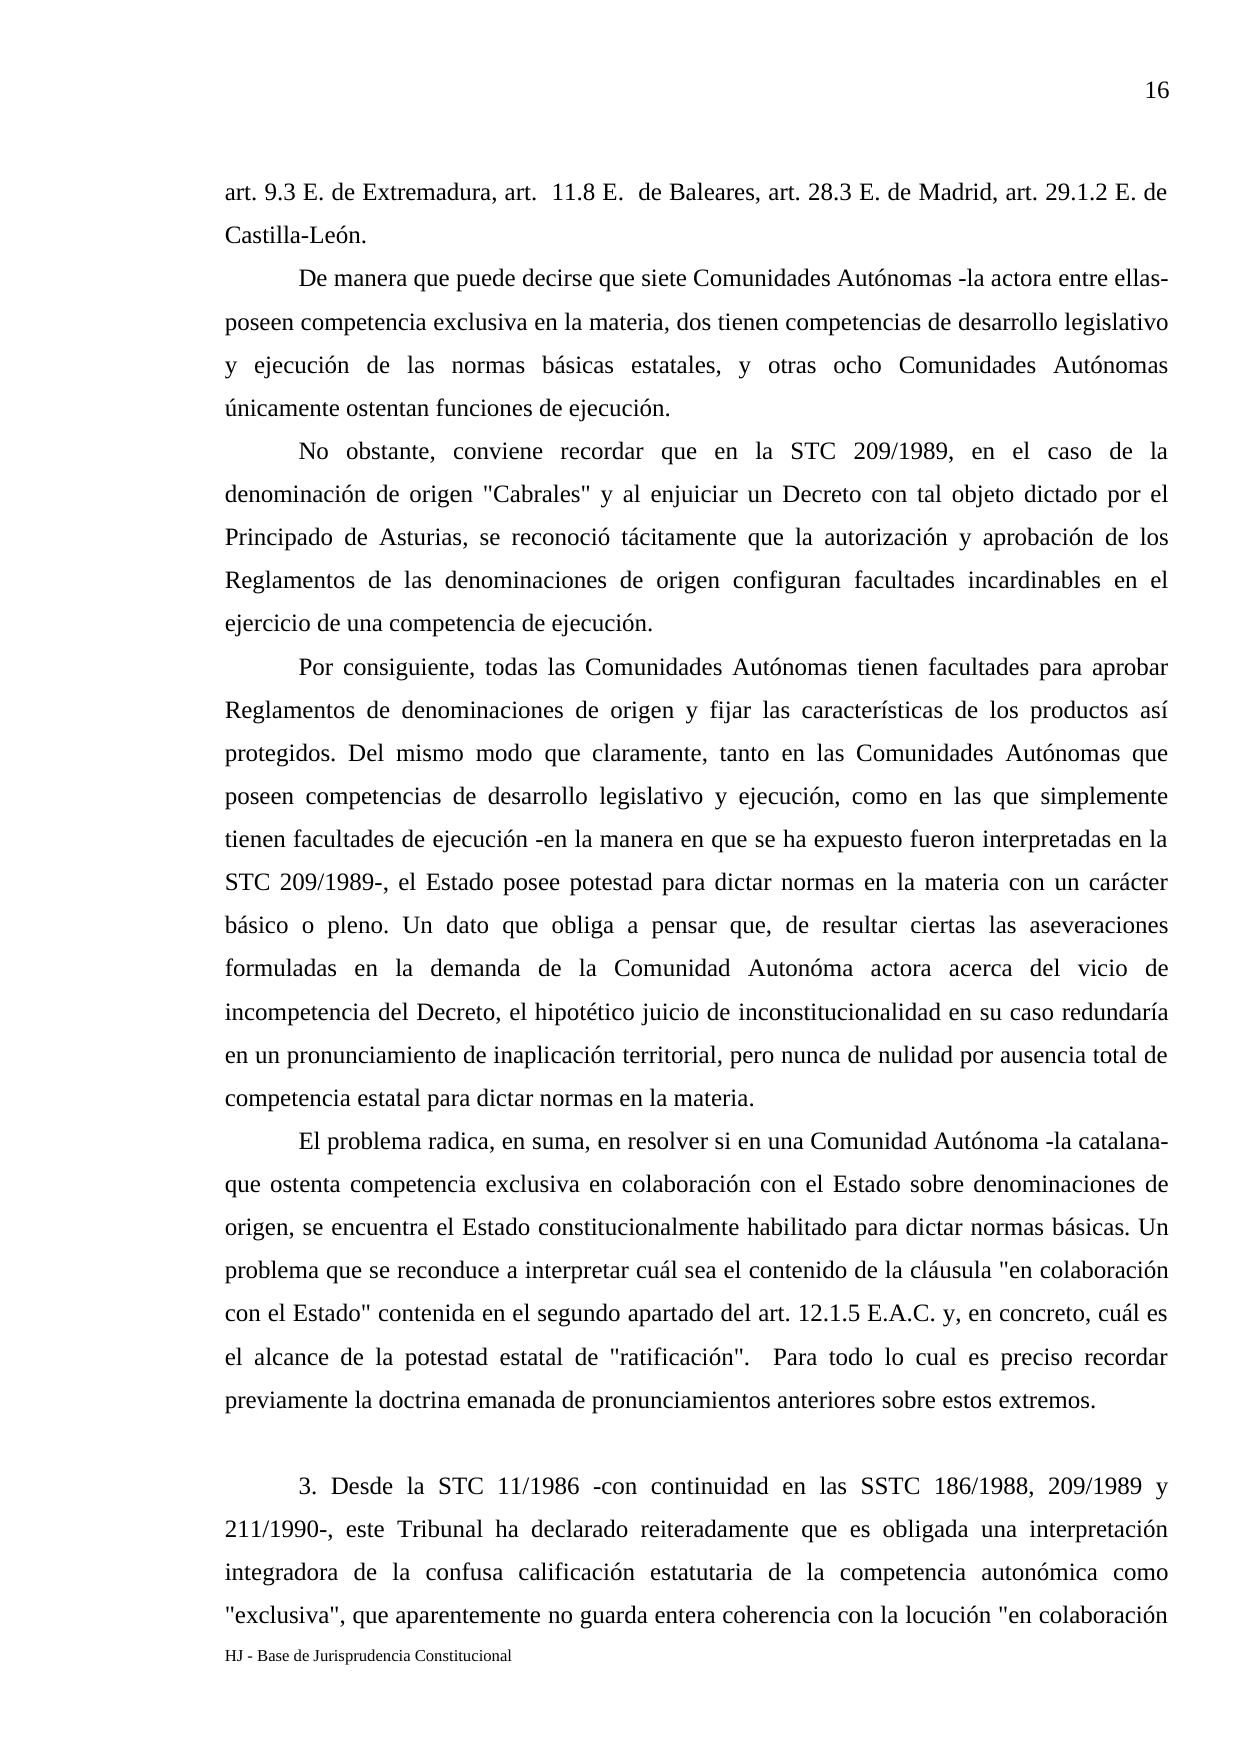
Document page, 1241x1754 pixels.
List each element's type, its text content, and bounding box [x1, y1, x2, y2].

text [224, 177, 1169, 249]
text Por consiguiente, todas las Comunidades Autónomas tienen facultades para aprobar Reglamentos de denominaciones de origen y fijar las características de los productos así protegidos. Del mismo modo que claramente, tanto en las Comunidades Autónomas que poseen competencias de desarrollo legislativo y ejecución, como en las que simplemente tienen facultades de ejecución -en la manera en que se ha expuesto fueron interpretadas en la STC 209/1989-, el Estado posee potestad para dictar normas en la materia con un carácter básico o pleno. Un dato que obliga a pensar que, de resultar ciertas las aseveraciones formuladas en la demanda de la Comunidad Autonóma actora acerca del vicio de incompetencia del Decreto, el hipotético juicio de inconstitucionalidad en su caso redundaría en un pronunciamiento de inaplicación territorial, pero nunca de nulidad por ausencia total de competencia estatal para dictar normas en la materia. [224, 652, 1169, 1112]
text El problema radica, en suma, en resolver si en una Comunidad Autónoma -la catalana- que ostenta competencia exclusiva en colaboración con el Estado sobre denominaciones de origen, se encuentra el Estado constitucionalmente habilitado para dictar normas básicas. Un problema que se reconduce a interpretar cuál sea el contenido de la cláusula "en colaboración con el Estado" contenida en el segundo apartado del art. 12.1.5 E.A.C. y, en concreto, cuál es el alcance de la potestad estatal de "ratificación". Para todo lo cual es preciso recordar previamente la doctrina emanada de pronunciamientos anteriores sobre estos extremos. [224, 1126, 1169, 1413]
text No obstante, conviene recordar que en la STC 209/1989, en el caso de la denominación de origen "Cabrales" y al enjuiciar un Decreto con tal objeto dictado por el Principado de Asturias, se reconoció tácitamente que la autorización y aprobación de los Reglamentos de las denominaciones de origen configuran facultades incardinables en el ejercicio de una competencia de ejecución. [224, 436, 1169, 637]
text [224, 1471, 1169, 1629]
text De manera que puede decirse que siete Comunidades Autónomas -la actora entre ellas- poseen competencia exclusiva en la materia, dos tienen competencias de desarrollo legislativo y ejecución de las normas básicas estatales, y otras ocho Comunidades Autónomas únicamente ostentan funciones de ejecución. [224, 263, 1169, 422]
